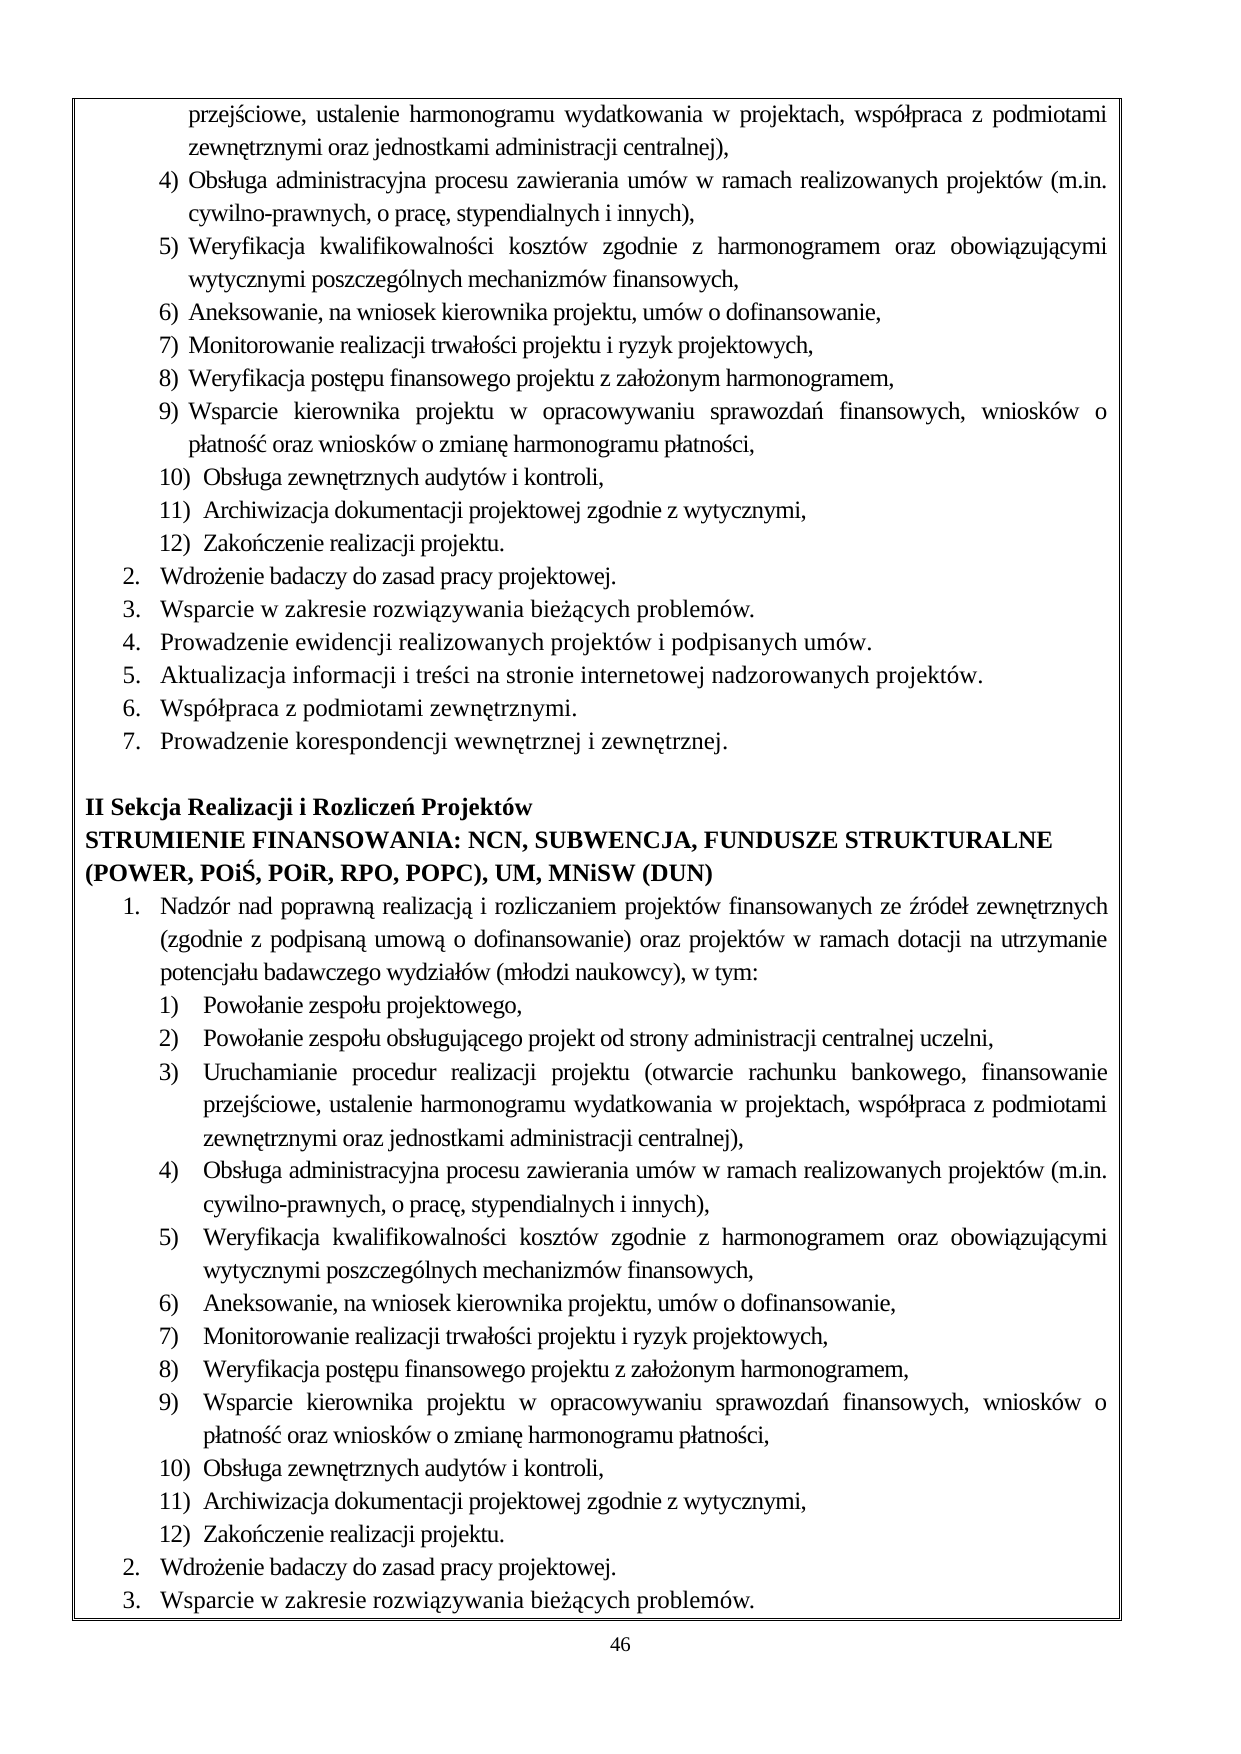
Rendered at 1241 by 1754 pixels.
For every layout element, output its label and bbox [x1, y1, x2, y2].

table_cell [75, 99, 1119, 1618]
